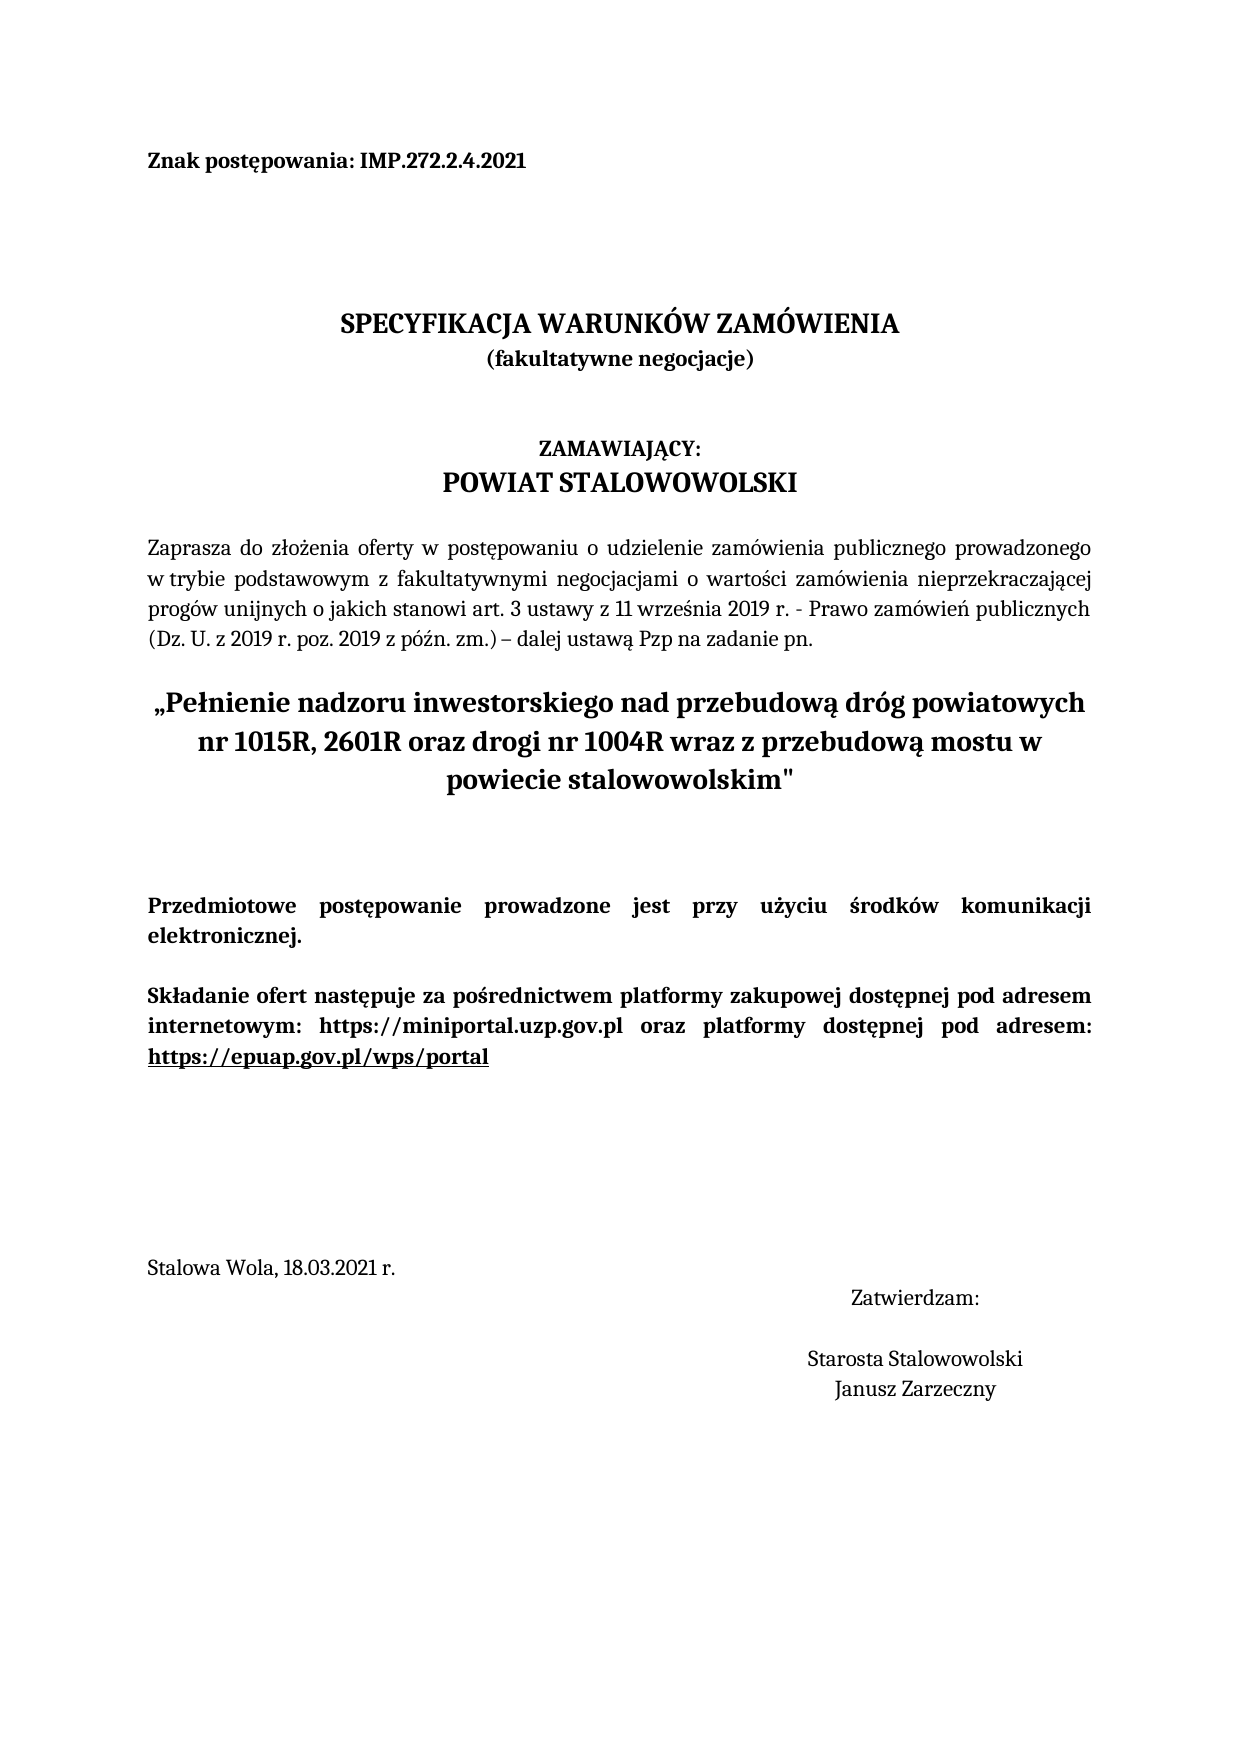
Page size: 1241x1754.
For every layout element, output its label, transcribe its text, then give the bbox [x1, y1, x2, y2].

text (fakultatywne negocjacje) [148, 346, 1093, 372]
text Składanie ofert następuje za pośrednictwem platformy zakupowej dostępnej pod adresem internetowym: https://miniportal.uzp.gov.pl oraz platformy dostępnej pod adresem: https://epuap.gov.pl/wps/portal [148, 983, 1093, 1070]
text Zaprasza do złożenia oferty w postępowaniu o udzielenie zamówienia publicznego prowadzonego w trybie podstawowym z fakultatywnymi negocjacjami o wartości zamówienia nieprzekraczającej progów unijnych o jakich stanowi art. 3 ustawy z 11 września 2019 r. - Prawo zamówień publicznych (Dz. U. z 2019 r. poz. 2019 z późn. zm.) – dalej ustawą Pzp na zadanie pn. [148, 535, 1093, 652]
text Starosta Stalowowolski [738, 1346, 1093, 1372]
text ZamawiającY: [148, 436, 1093, 462]
text Janusz Zarzeczny [738, 1376, 1093, 1402]
text Znak postępowania: IMP.272.2.4.2021 [148, 148, 1093, 174]
text Przedmiotowe postępowanie prowadzone jest przy użyciu środków komunikacji elektronicznej. [148, 892, 1093, 949]
text Zatwierdzam: [738, 1285, 1093, 1311]
text specyfikacja warunków zamówienia [148, 307, 1093, 341]
text POWIAT STALOWOWOLSKI [148, 466, 1093, 500]
text Stalowa Wola, 18.03.2021 r. [148, 1255, 1093, 1281]
text „Pełnienie nadzoru inwestorskiego nad przebudową dróg powiatowych nr 1015R, 2601R oraz drogi nr 1004R wraz z przebudową mostu w powiecie stalowowolskim" [148, 686, 1093, 797]
